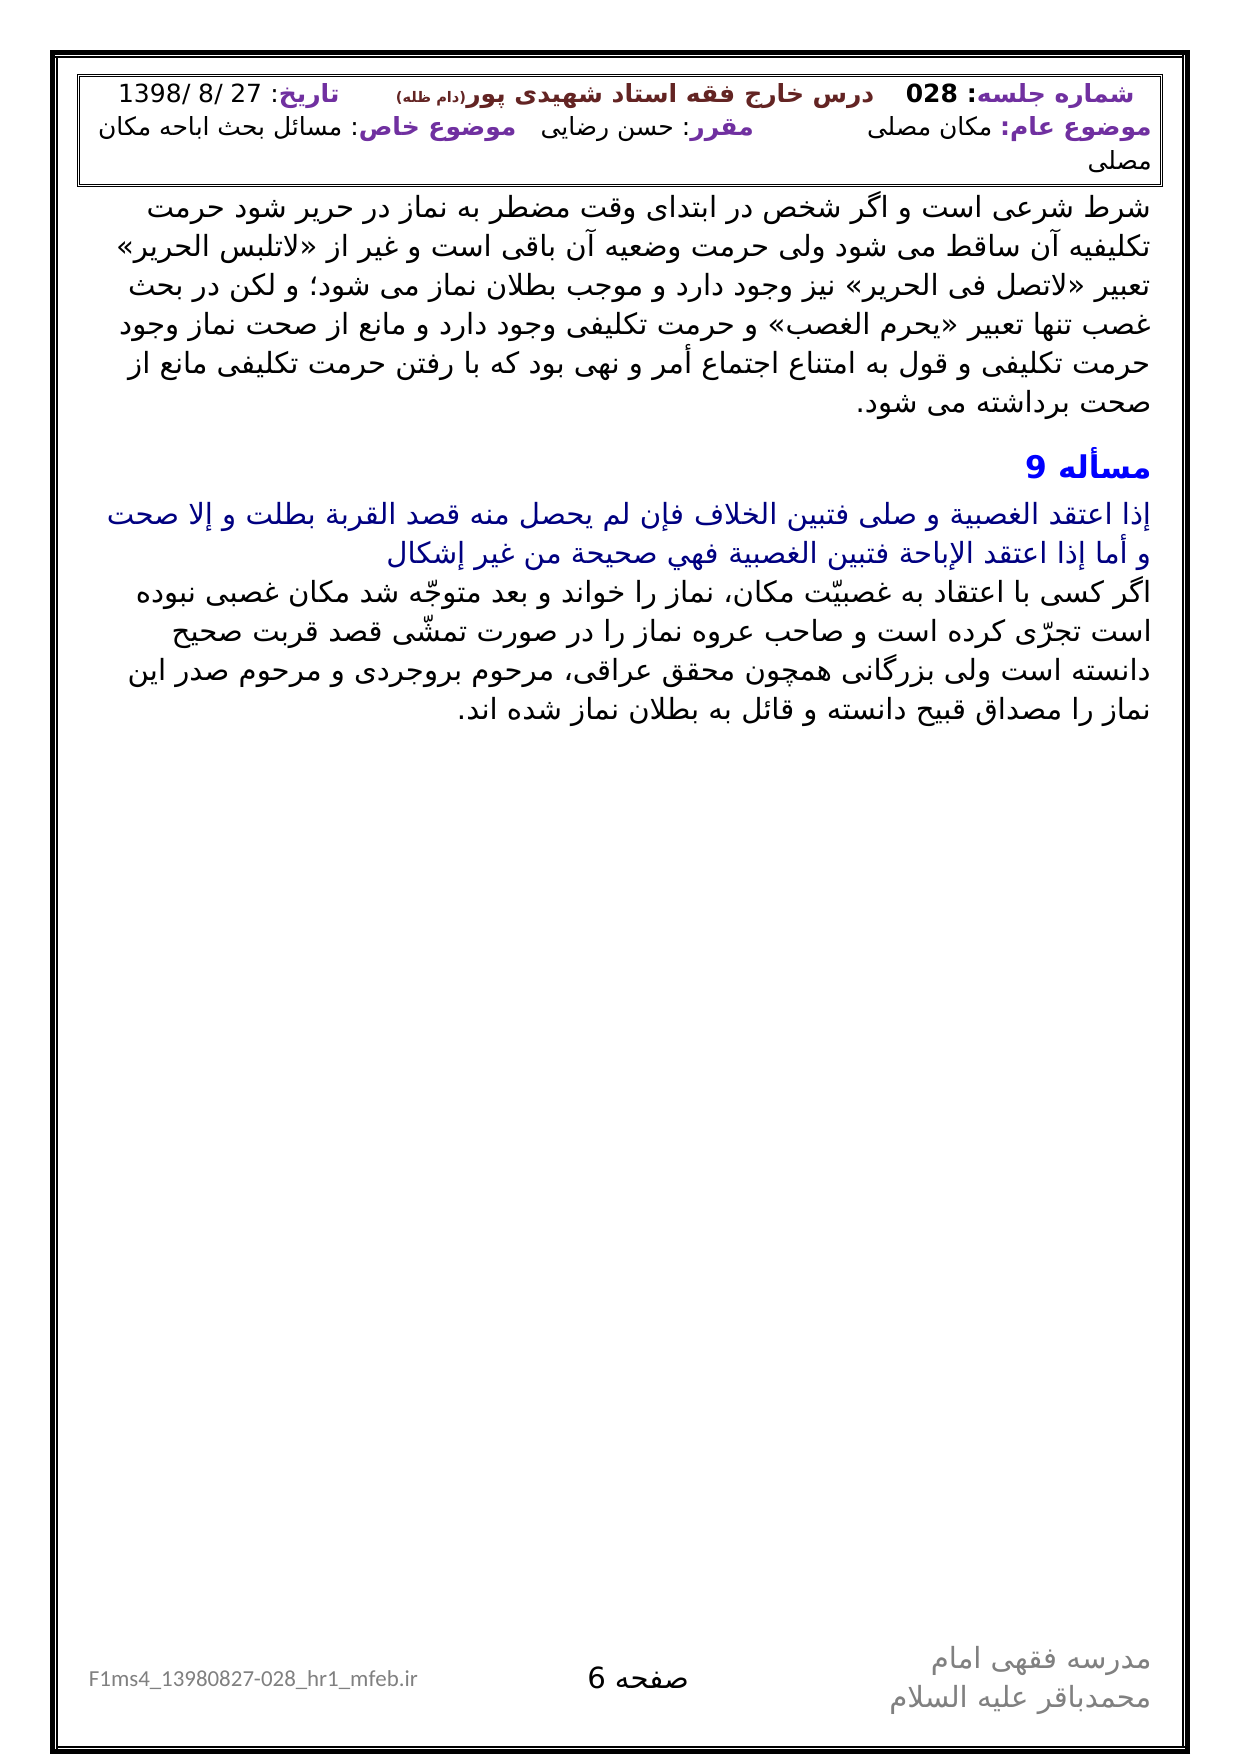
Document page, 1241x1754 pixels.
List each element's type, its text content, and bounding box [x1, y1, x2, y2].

text إذا اعتقد الغصبية و صلى فتبين الخلاف‌ فإن لم يحصل منه قصد القربة بطلت و إلا صحت و أما إذا اعتقد الإباحة فتبين الغصبية‌ فهي صحيحة من غير إشكال‌ [89, 497, 1152, 570]
text اگر کسی با اعتقاد به غصبیّت مکان، نماز را خواند و بعد متوجّه شد مکان غصبی نبوده است تجرّی کرده است و صاحب عروه نماز را در صورت تمشّی قصد قربت صحیح دانسته است ولی بزرگانی همچون محقق عراقی، مرحوم بروجردی و مرحوم صدر این نماز را مصداق قبیح دانسته و قائل به بطلان نماز شده اند. [89, 575, 1152, 726]
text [89, 191, 1152, 419]
subtitle مسأله 9 [89, 449, 1152, 486]
